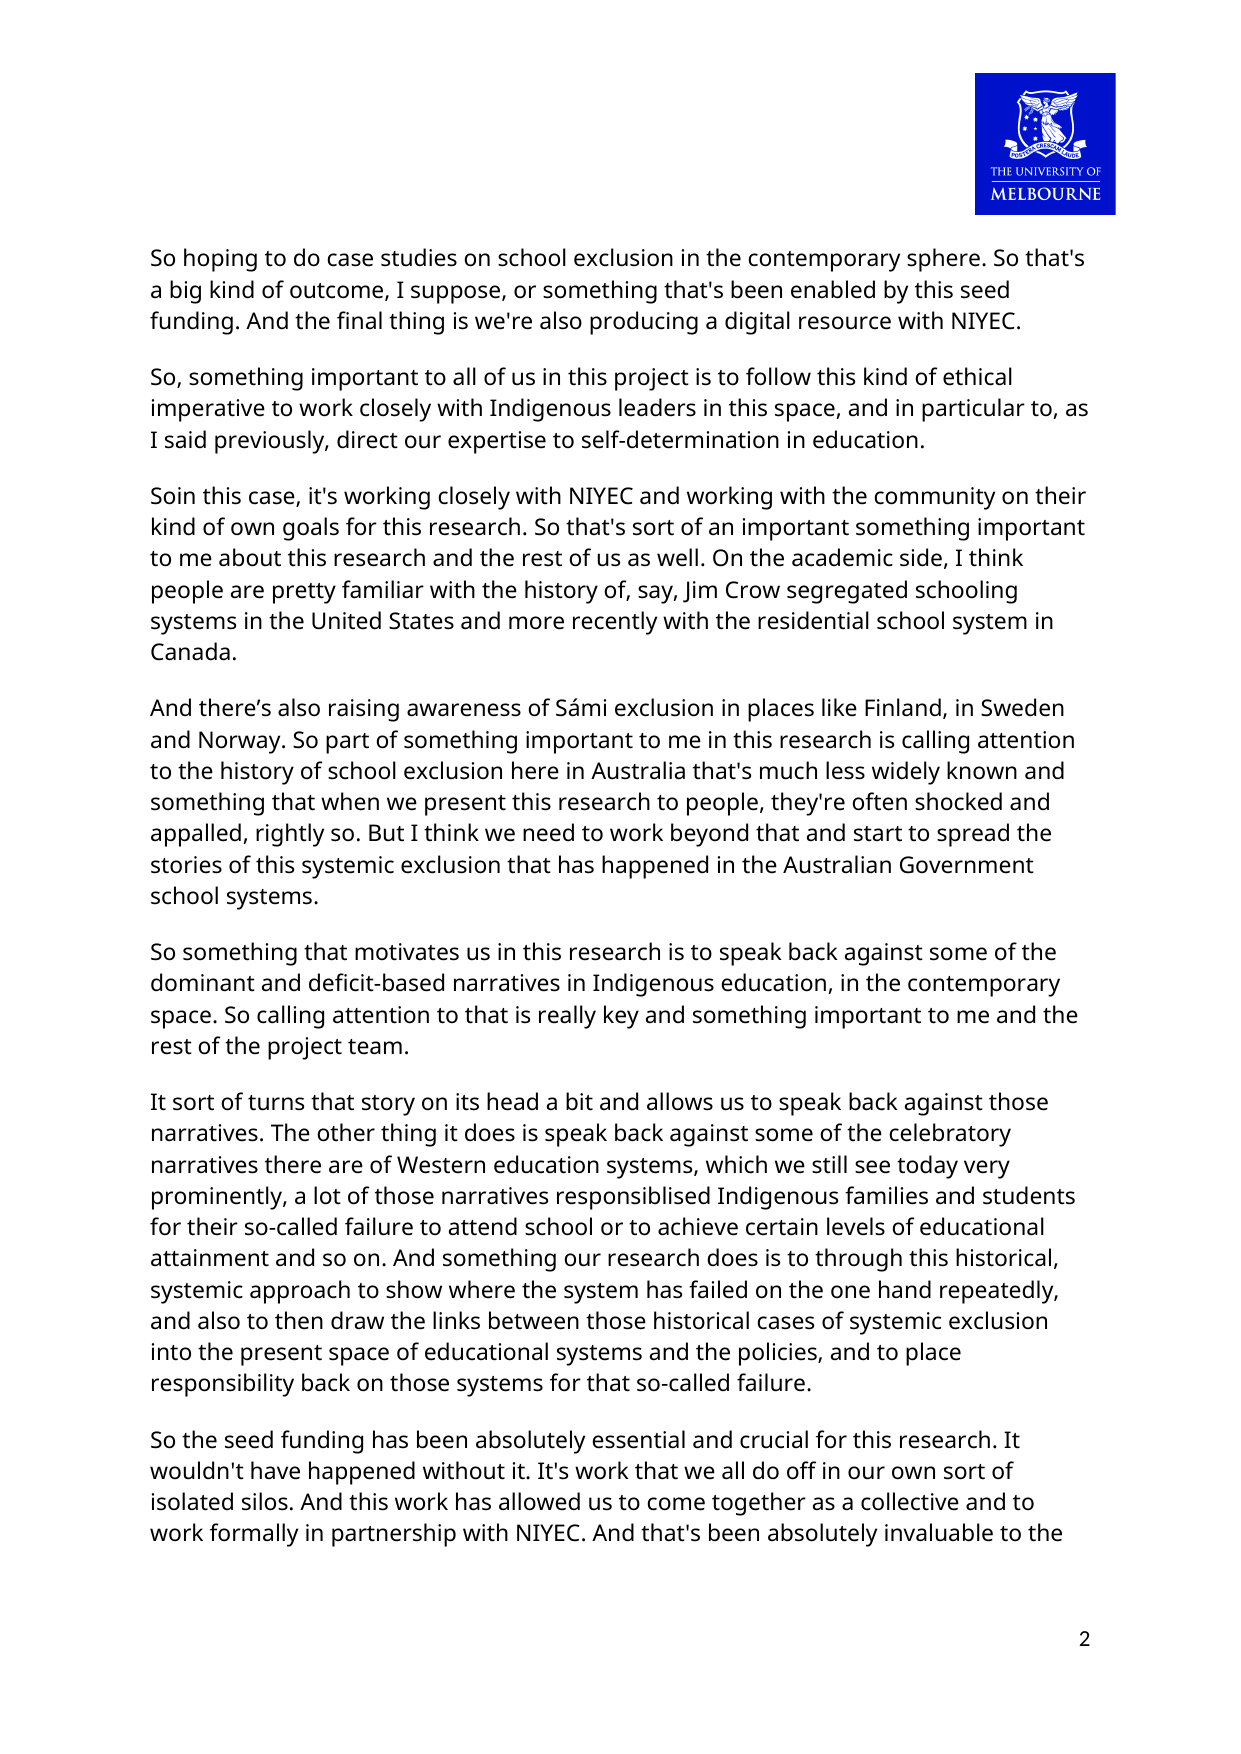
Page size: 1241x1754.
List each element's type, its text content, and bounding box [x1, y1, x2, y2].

text Soin this case, it's working closely with NIYEC and working with the community on their kind of own goals for this research. So that's sort of an important something important to me about this research and the rest of us as well. On the academic side, I think people are pretty familiar with the history of, say, Jim Crow segregated schooling systems in the United States and more recently with the residential school system in Canada. [150, 480, 1090, 667]
text So something that motivates us in this research is to speak back against some of the dominant and deficit-based narratives in Indigenous education, in the contemporary space. So calling attention to that is really key and something important to me and the rest of the project team. [150, 936, 1090, 1061]
text It sort of turns that story on its head a bit and allows us to speak back against those narratives. The other thing it does is speak back against some of the celebratory narratives there are of Western education systems, which we still see today very prominently, a lot of those narratives responsiblised Indigenous families and students for their so-called failure to attend school or to achieve certain levels of educational attainment and so on. And something our research does is to through this historical, systemic approach to show where the system has failed on the one hand repeatedly, and also to then draw the links between those historical cases of systemic exclusion into the present space of educational systems and the policies, and to place responsibility back on those systems for that so-called failure. [150, 1086, 1090, 1399]
text So, something important to all of us in this project is to follow this kind of ethical imperative to work closely with Indigenous leaders in this space, and in particular to, as I said previously, direct our expertise to self-determination in education. [150, 361, 1090, 455]
text So hoping to do case studies on school exclusion in the contemporary sphere. So that's a big kind of outcome, I suppose, or something that's been enabled by this seed funding. And the final thing is we're also producing a digital resource with NIYEC. [150, 242, 1090, 336]
text And there’s also raising awareness of Sámi exclusion in places like Finland, in Sweden and Norway. So part of something important to me in this research is calling attention to the history of school exclusion here in Australia that's much less widely known and something that when we present this research to people, they're often shocked and appalled, rightly so. But I think we need to work beyond that and start to spread the stories of this systemic exclusion that has happened in the Australian Government school systems. [150, 692, 1090, 911]
picture [975, 73, 1116, 215]
